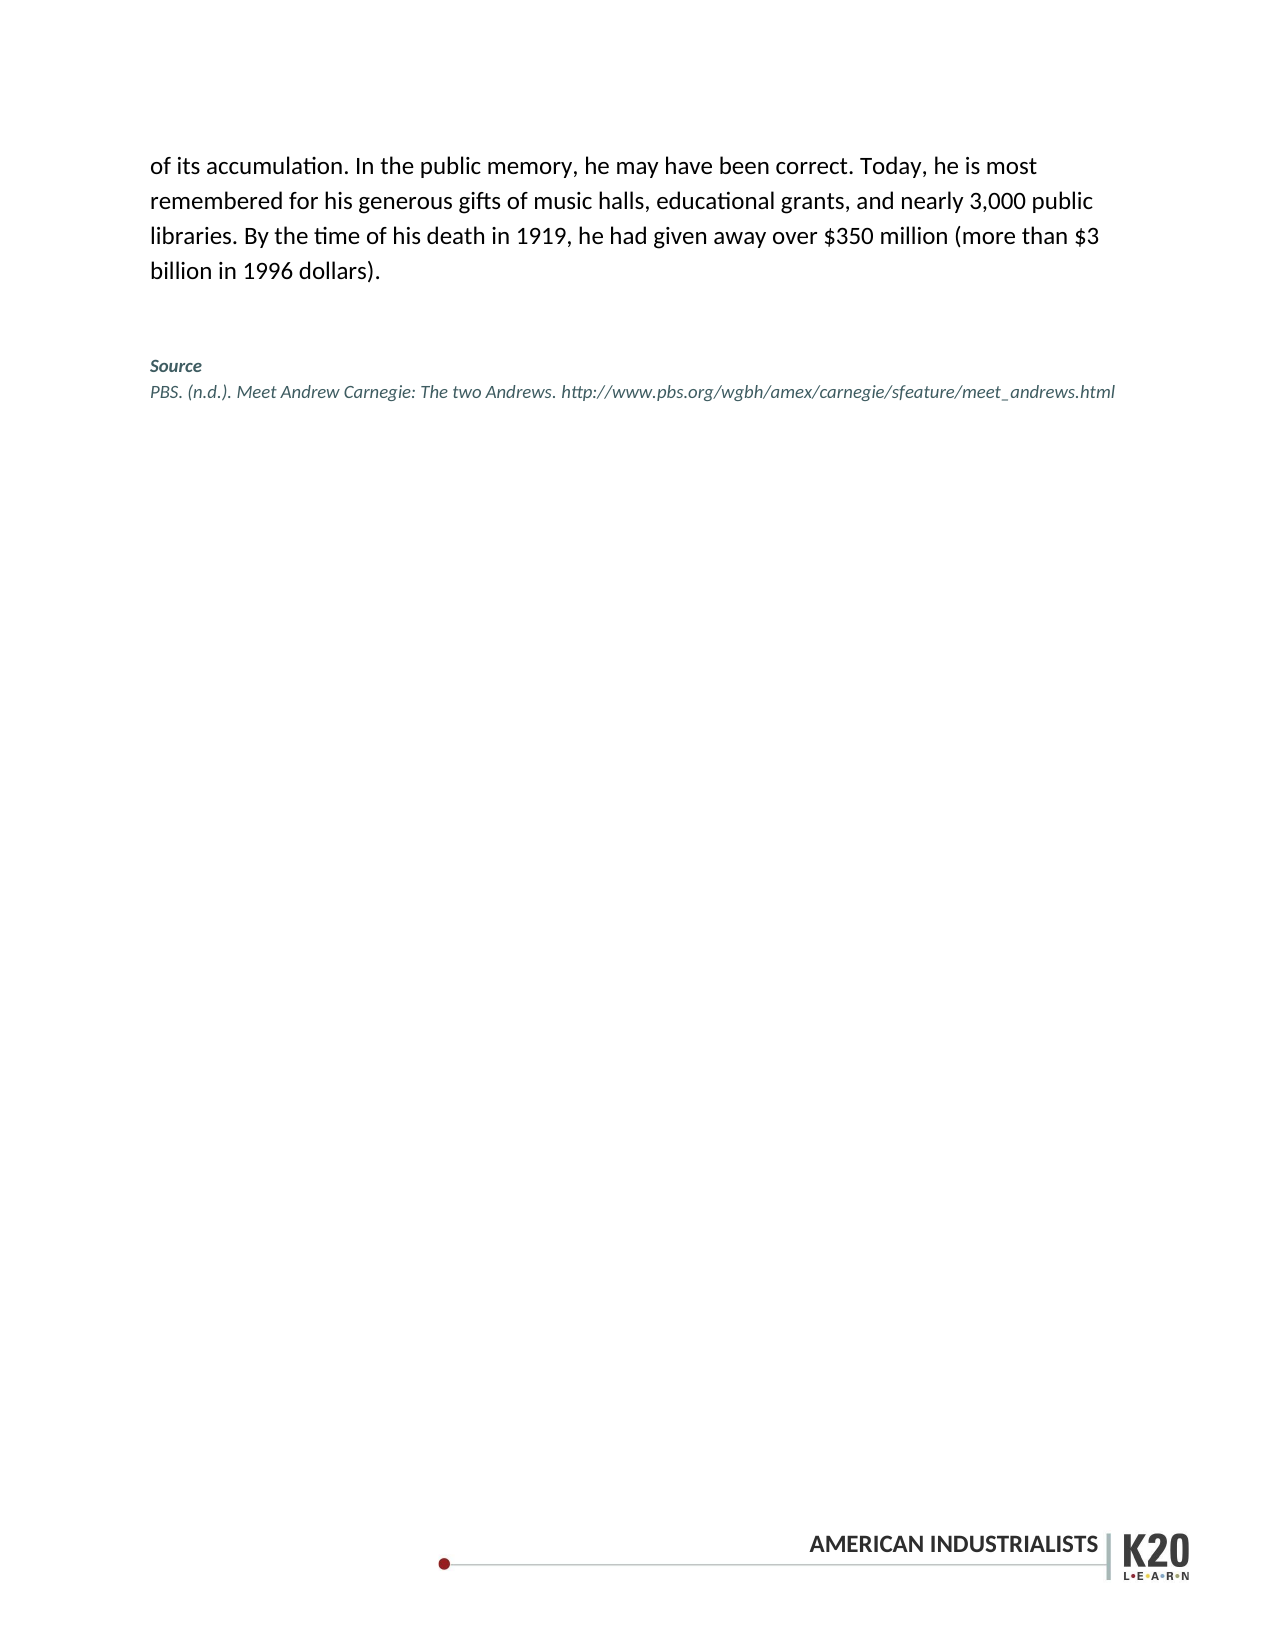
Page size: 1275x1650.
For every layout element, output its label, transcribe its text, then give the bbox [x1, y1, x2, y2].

text Source [150, 354, 1125, 377]
text PBS. (n.d.). Meet Andrew Carnegie: The two Andrews. http://www.pbs.org/wgbh/amex/carnegie/sfeature/meet_andrews.html [150, 380, 1125, 403]
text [150, 150, 1125, 286]
picture [438, 1530, 1189, 1583]
